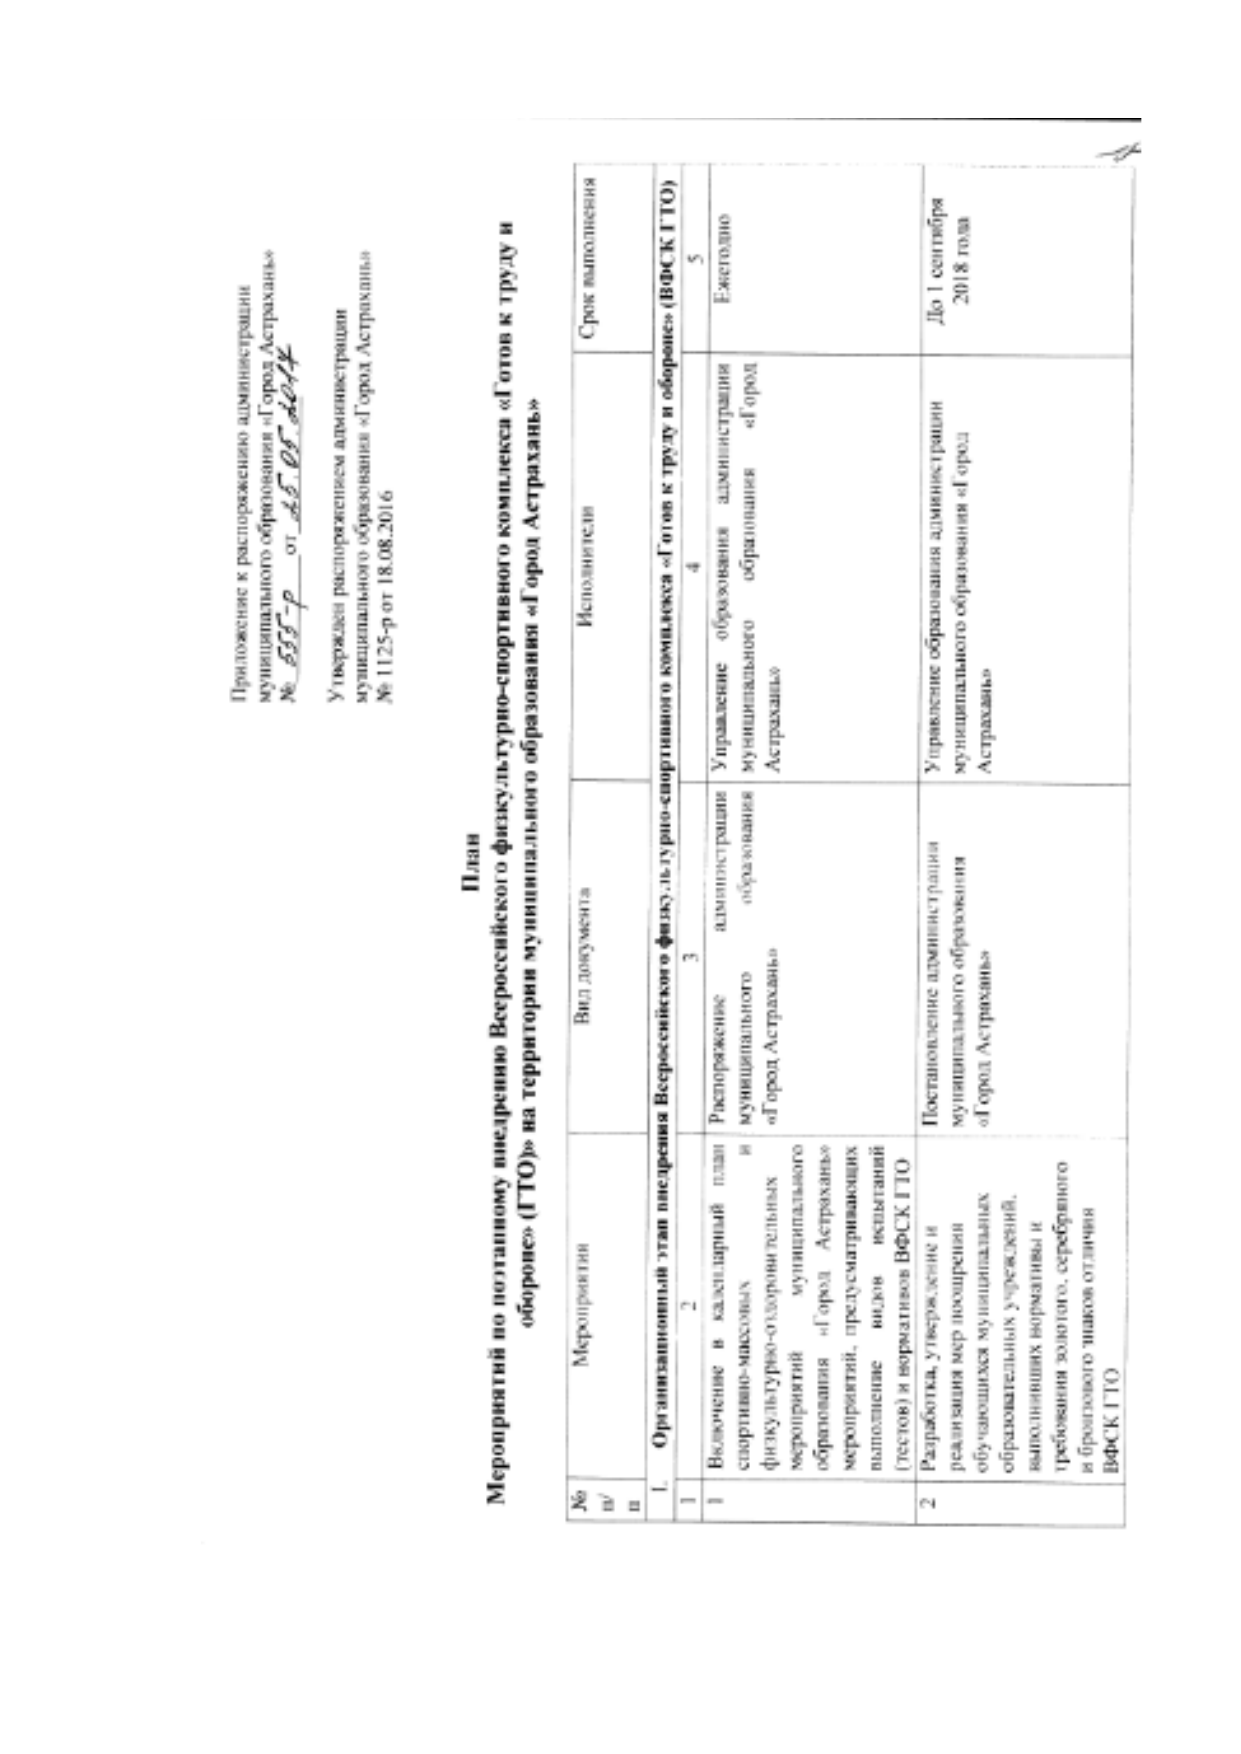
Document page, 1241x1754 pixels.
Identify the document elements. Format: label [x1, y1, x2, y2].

picture [200, 118, 1142, 1555]
